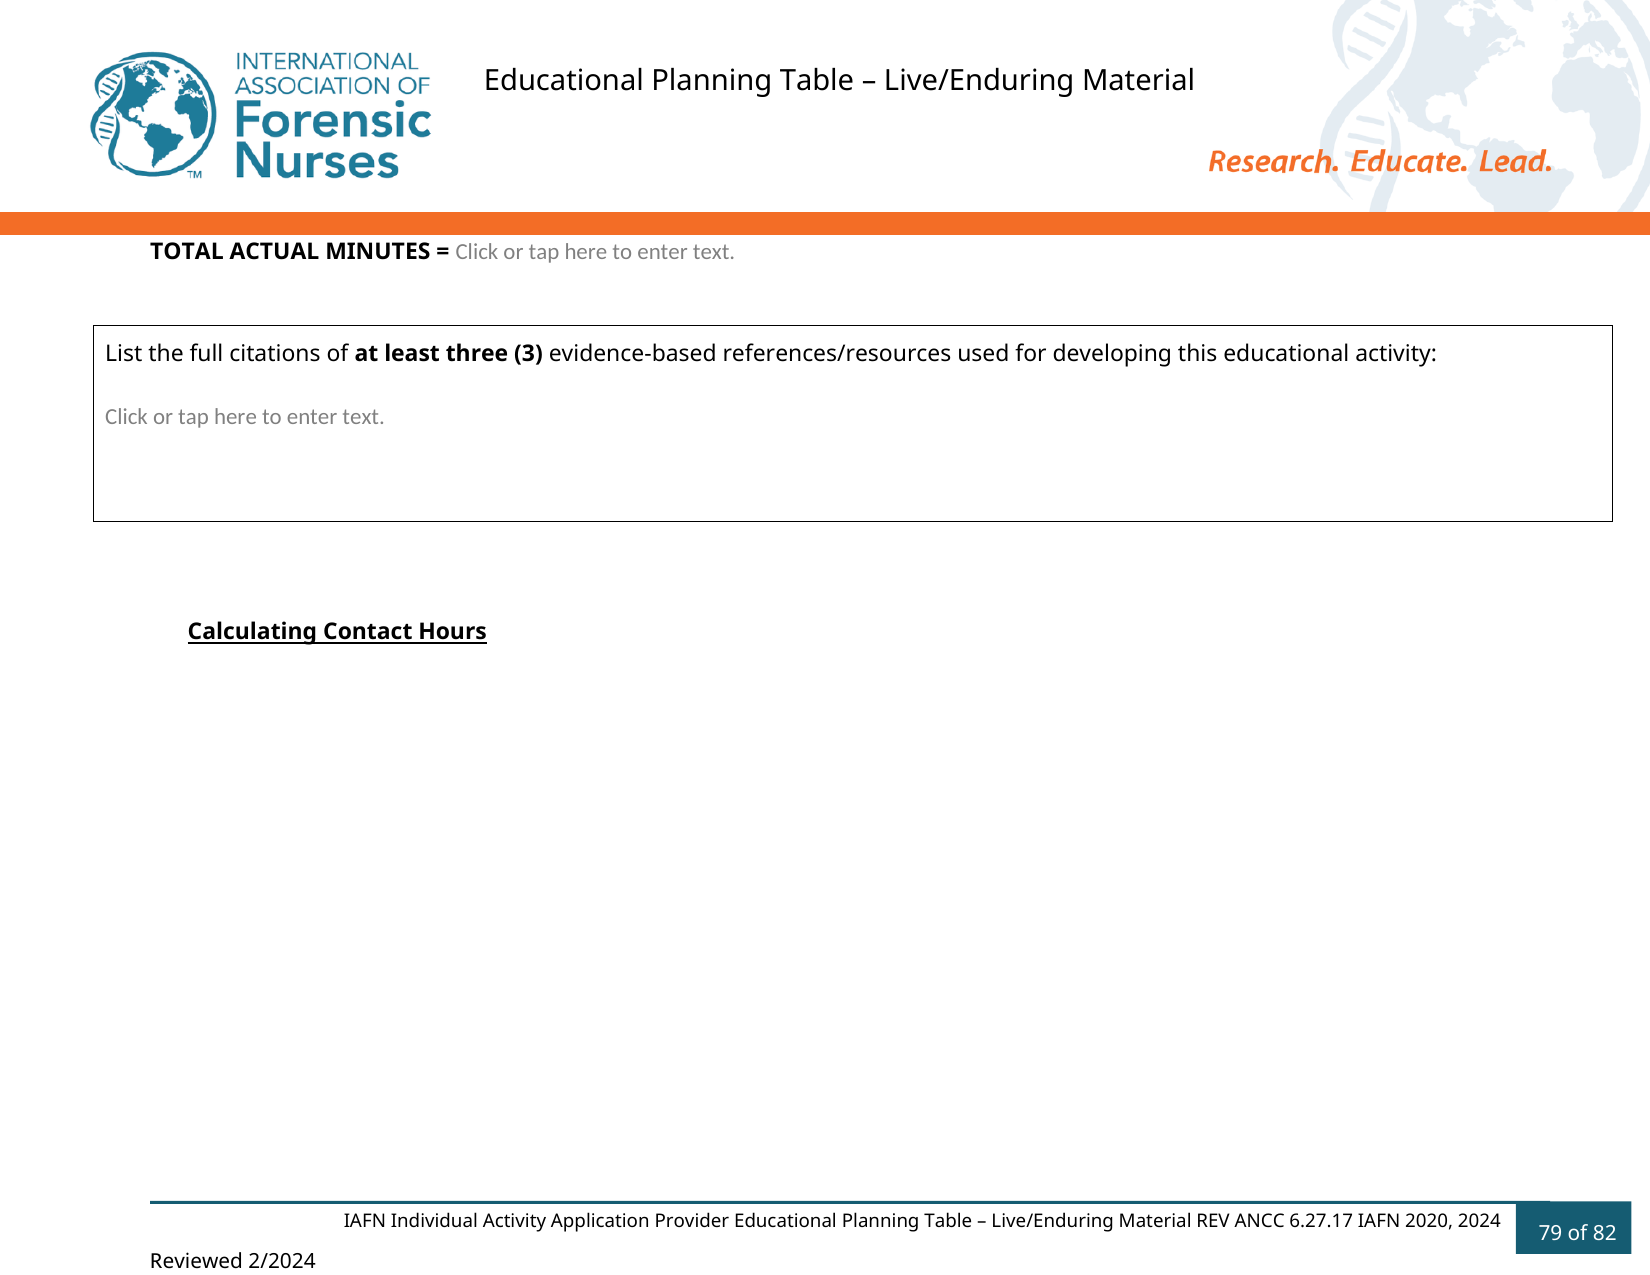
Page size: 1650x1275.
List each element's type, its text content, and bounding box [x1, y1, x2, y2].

text Calculating Contact Hours [150, 553, 1556, 647]
picture [0, 0, 1650, 235]
text TOTAL ACTUAL MINUTES = [150, 111, 1556, 266]
table_header List the full citations of at least three (3) evidence-based references/resources used for developing this educational activity: [94, 326, 1612, 521]
